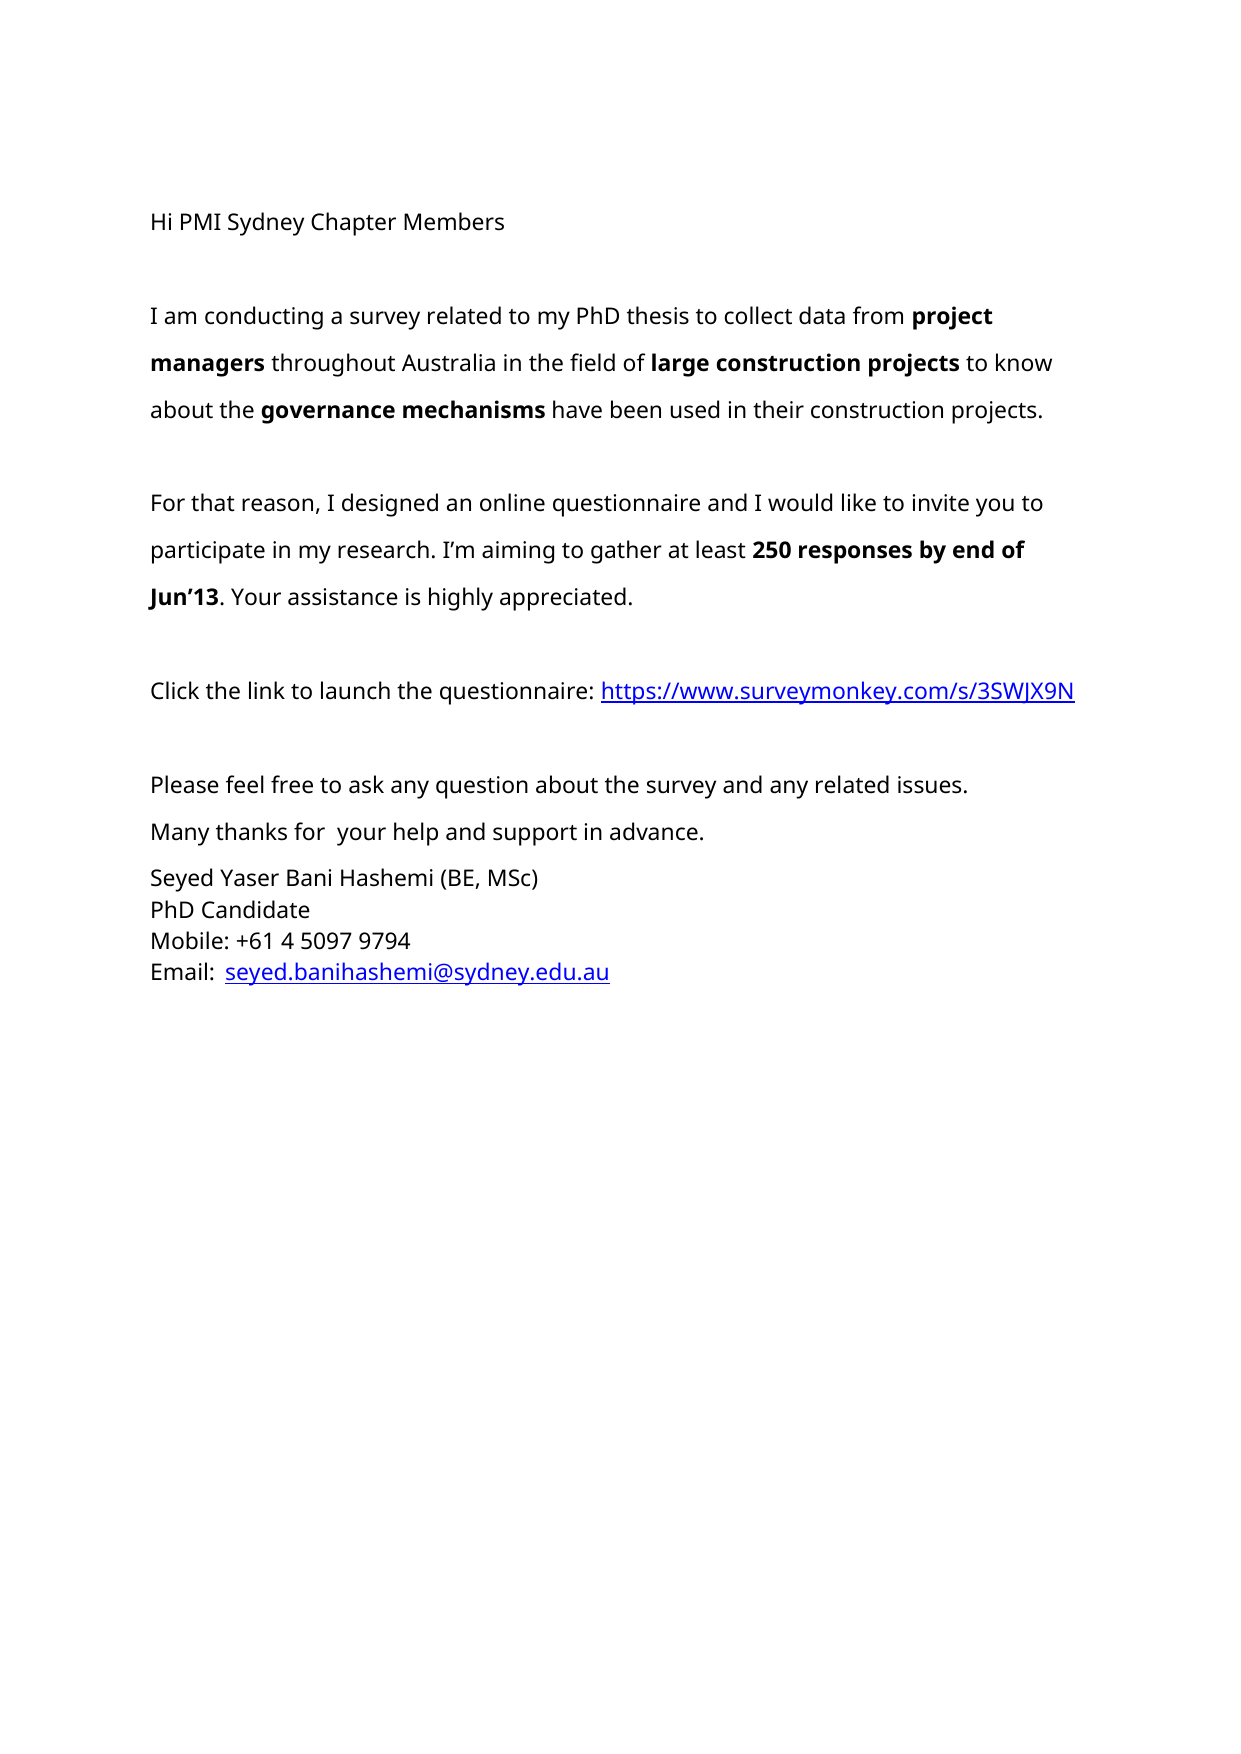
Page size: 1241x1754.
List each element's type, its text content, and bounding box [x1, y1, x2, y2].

text Many thanks for your help and support in advance. [150, 815, 1090, 847]
text Mobile: +61 4 5097 9794 [150, 925, 1090, 956]
text I am conducting a survey related to my PhD thesis to collect data from project managers throughout Australia in the field of large construction projects to know about the governance mechanisms have been used in their construction projects. [150, 300, 1090, 425]
text Click the link to launch the questionnaire: https://www.surveymonkey.com/s/3SWJX9N [150, 675, 1090, 706]
text Please feel free to ask any question about the survey and any related issues. [150, 768, 1090, 800]
text PhD Candidate [150, 893, 1090, 925]
text Seyed Yaser Bani Hashemi (BE, MSc) [150, 862, 1090, 893]
text For that reason, I designed an online questionnaire and I would like to invite you to participate in my research. I’m aiming to gather at least 250 responses by end of Jun’13. Your assistance is highly appreciated. [150, 487, 1090, 612]
text Email: seyed.banihashemi@sydney.edu.au [150, 956, 1090, 987]
text Hi PMI Sydney Chapter Members [150, 206, 1090, 237]
